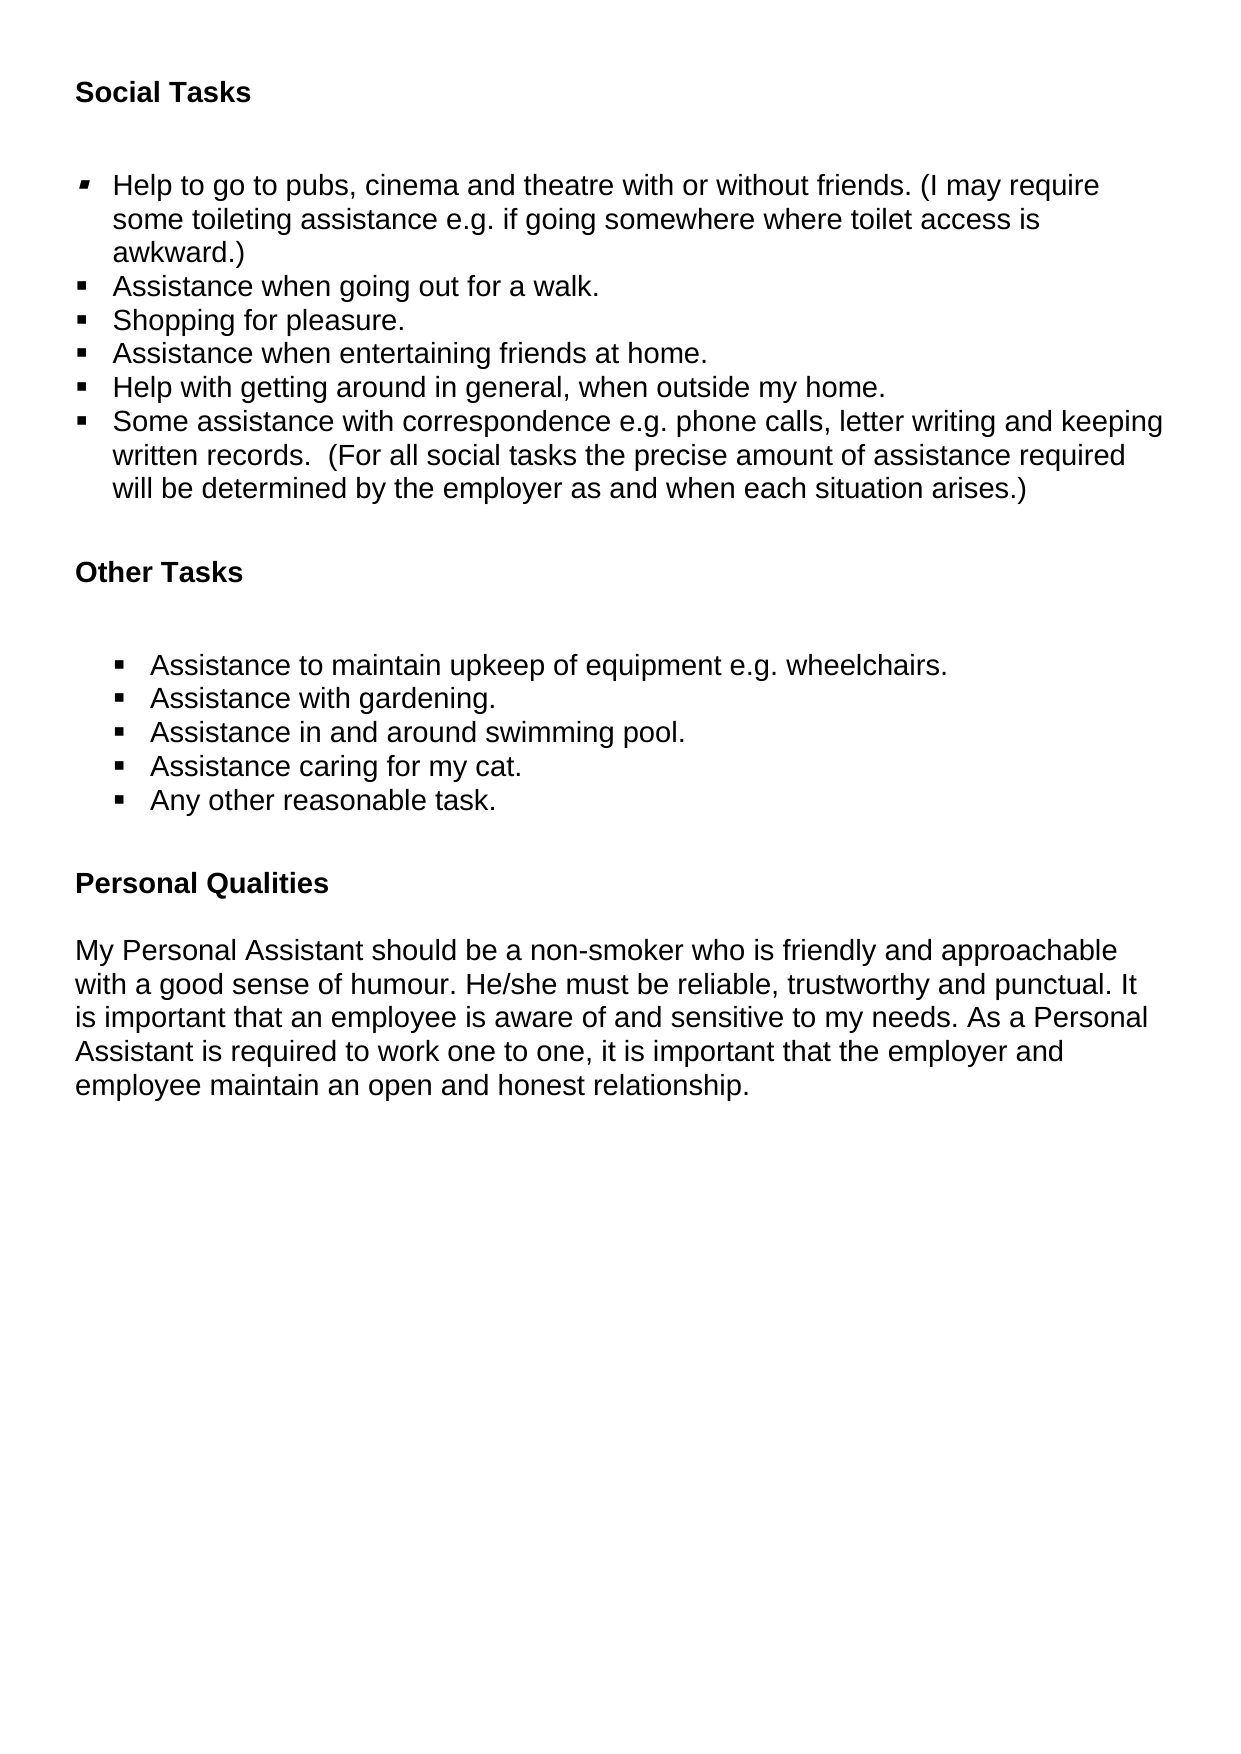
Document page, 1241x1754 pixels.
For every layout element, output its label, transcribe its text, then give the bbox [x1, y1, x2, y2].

subtitle Social Tasks [75, 75, 1165, 108]
list Any other reasonable task. [112, 782, 1165, 816]
list Help to go to pubs, cinema and theatre with or without friends. (I may require some toileting assistance e.g. if going somewhere where toilet access is awkward.) [75, 168, 1165, 269]
text My Personal Assistant should be a non-smoker who is friendly and approachable with a good sense of humour. He/she must be reliable, trustworthy and punctual. It is important that an employee is aware of and sensitive to my needs. As a Personal Assistant is required to work one to one, it is important that the employer and employee maintain an open and honest relationship. [75, 933, 1165, 1101]
list Assistance when entertaining friends at home. [75, 336, 1165, 370]
list Shopping for pleasure. [75, 302, 1165, 336]
list Assistance when going out for a walk. [75, 269, 1165, 302]
subtitle Other Tasks [75, 554, 1165, 588]
list Help with getting around in general, when outside my home. [75, 370, 1165, 404]
list Assistance in and around swimming pool. [112, 715, 1165, 749]
list Assistance to maintain upkeep of equipment e.g. wheelchairs. [112, 647, 1165, 681]
subtitle Personal Qualities [75, 866, 1165, 900]
list Assistance caring for my cat. [112, 749, 1165, 782]
list Assistance with gardening. [112, 681, 1165, 715]
list Some assistance with correspondence e.g. phone calls, letter writing and keeping written records. (For all social tasks the precise amount of assistance required will be determined by the employer as and when each situation arises.) [75, 404, 1165, 504]
